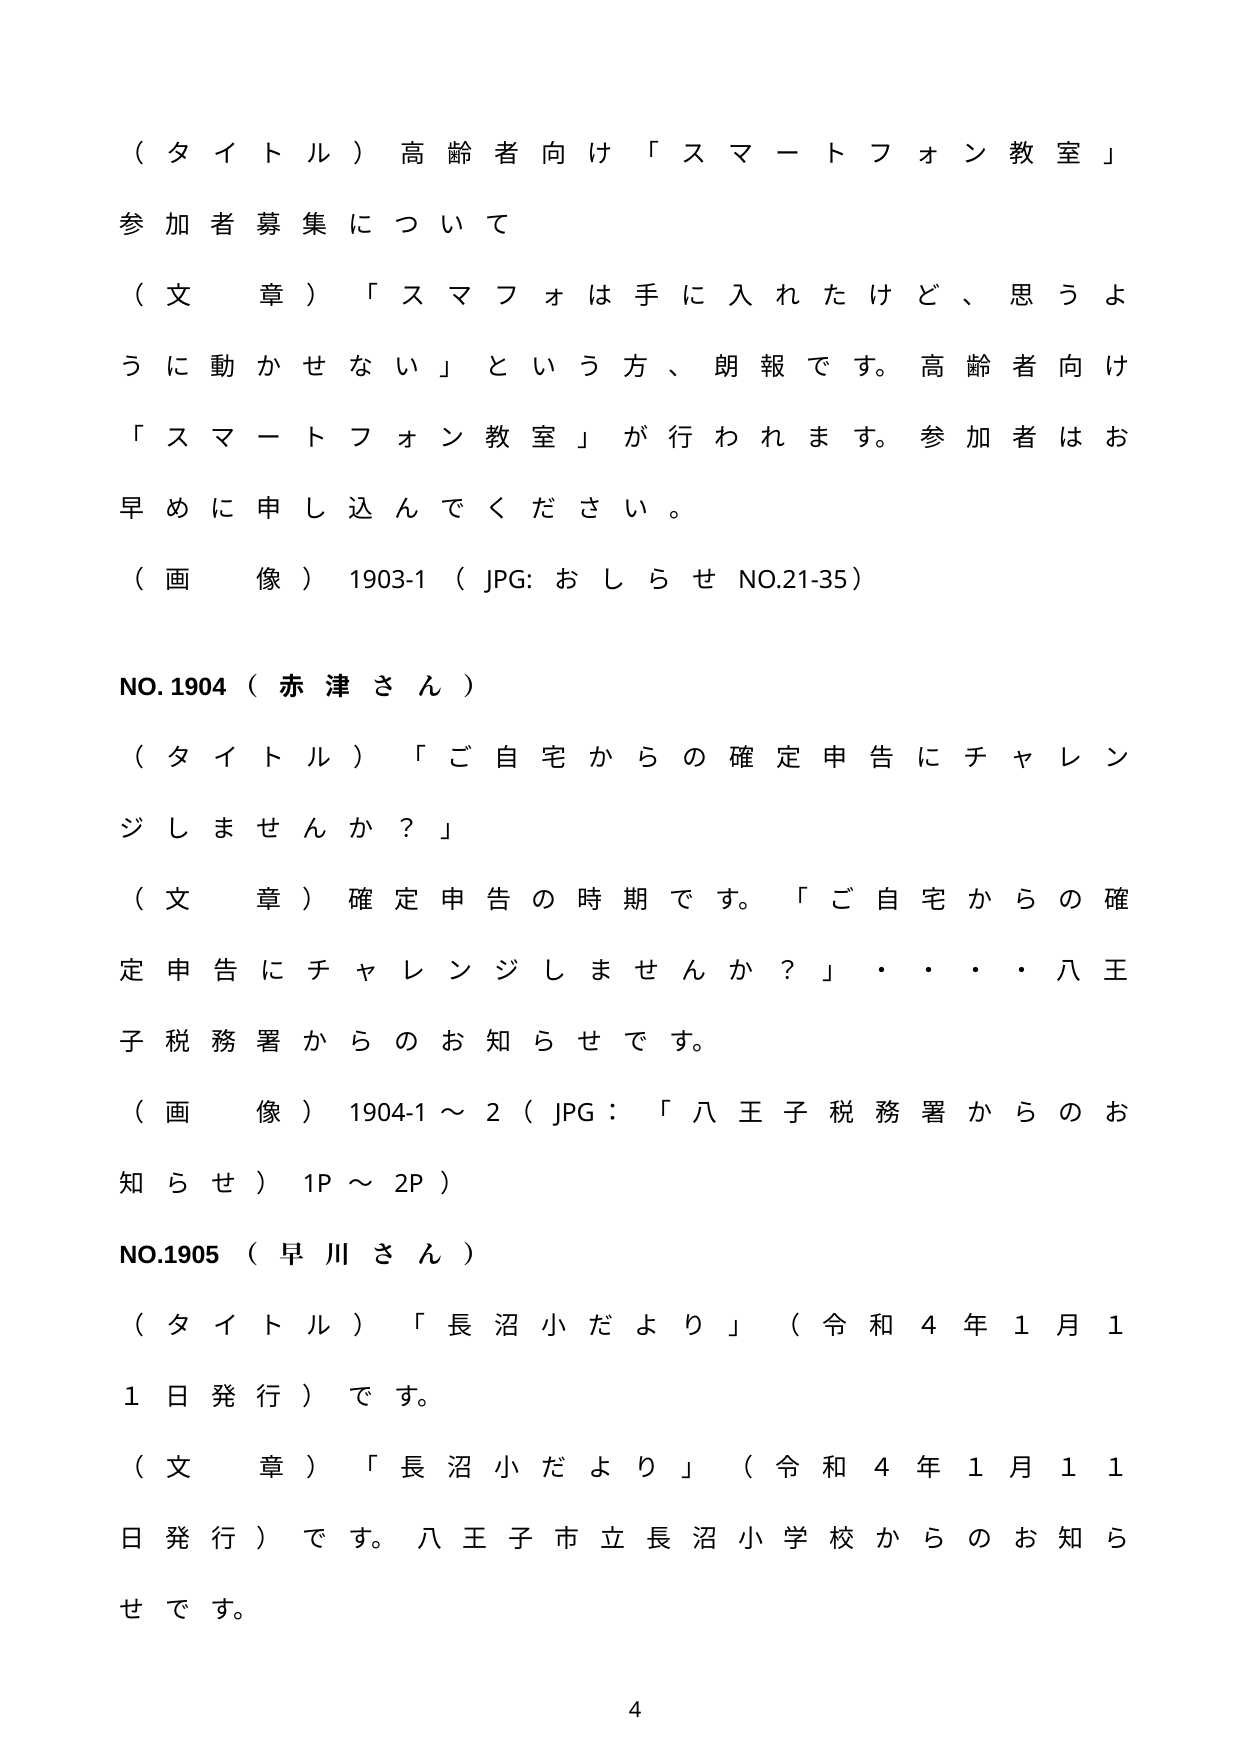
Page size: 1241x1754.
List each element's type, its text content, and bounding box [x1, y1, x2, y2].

text （文 章）「スマフォは手に入れたけど、思うように動かせない」という方、朗報です。高齢者向け「スマートフォン教室」が行われます。参加者はお早めに申し込んでください。 [119, 258, 1150, 542]
text （タイトル）「長沼小だより」（令和４年１月１１日発行）です。 [119, 1288, 1150, 1430]
text （タイトル）高齢者向け「スマートフォン教室」参加者募集について [119, 116, 1150, 258]
text （文 章）確定申告の時期です。「ご自宅からの確定申告にチャレンジしませんか？」・・・・八王子税務署からのお知らせです。 [119, 862, 1150, 1075]
text （タイトル）「ご自宅からの確定申告にチャレンジしませんか？」 [119, 720, 1150, 862]
text NO. 1904（赤津さん） [119, 649, 1150, 720]
text （文 章）「長沼小だより」（令和４年１月１１日発行）です。八王子市立長沼小学校からのお知らせです。 [119, 1430, 1150, 1643]
text NO.1905（早川さん） [119, 1217, 1150, 1288]
text （画 像）1903-1（JPG: おしらせNO.21-35） [119, 542, 1150, 613]
text （画 像）1904-1～2（JPG：「八王子税務署からのお知らせ）1P～2P） [119, 1075, 1150, 1217]
